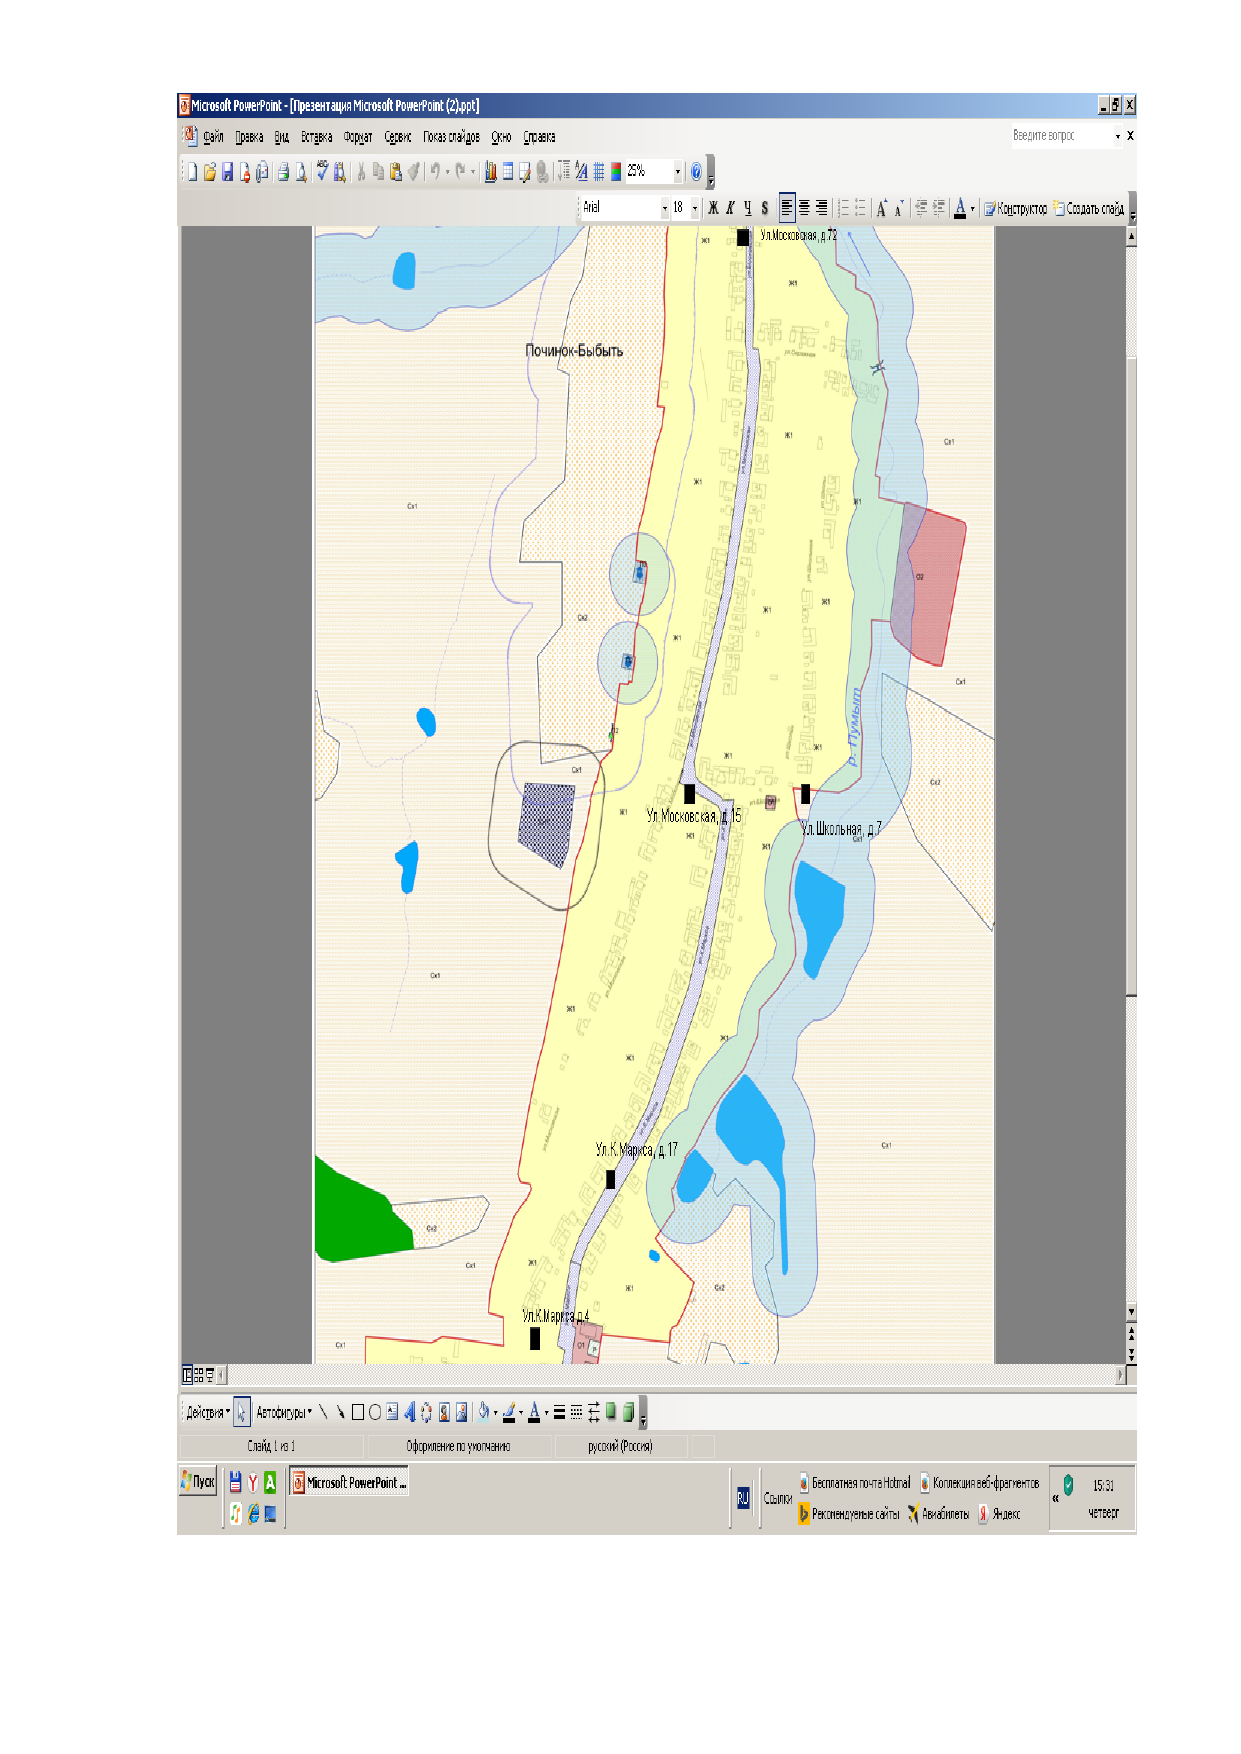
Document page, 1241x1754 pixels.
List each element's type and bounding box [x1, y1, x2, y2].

picture [177, 93, 1137, 1535]
